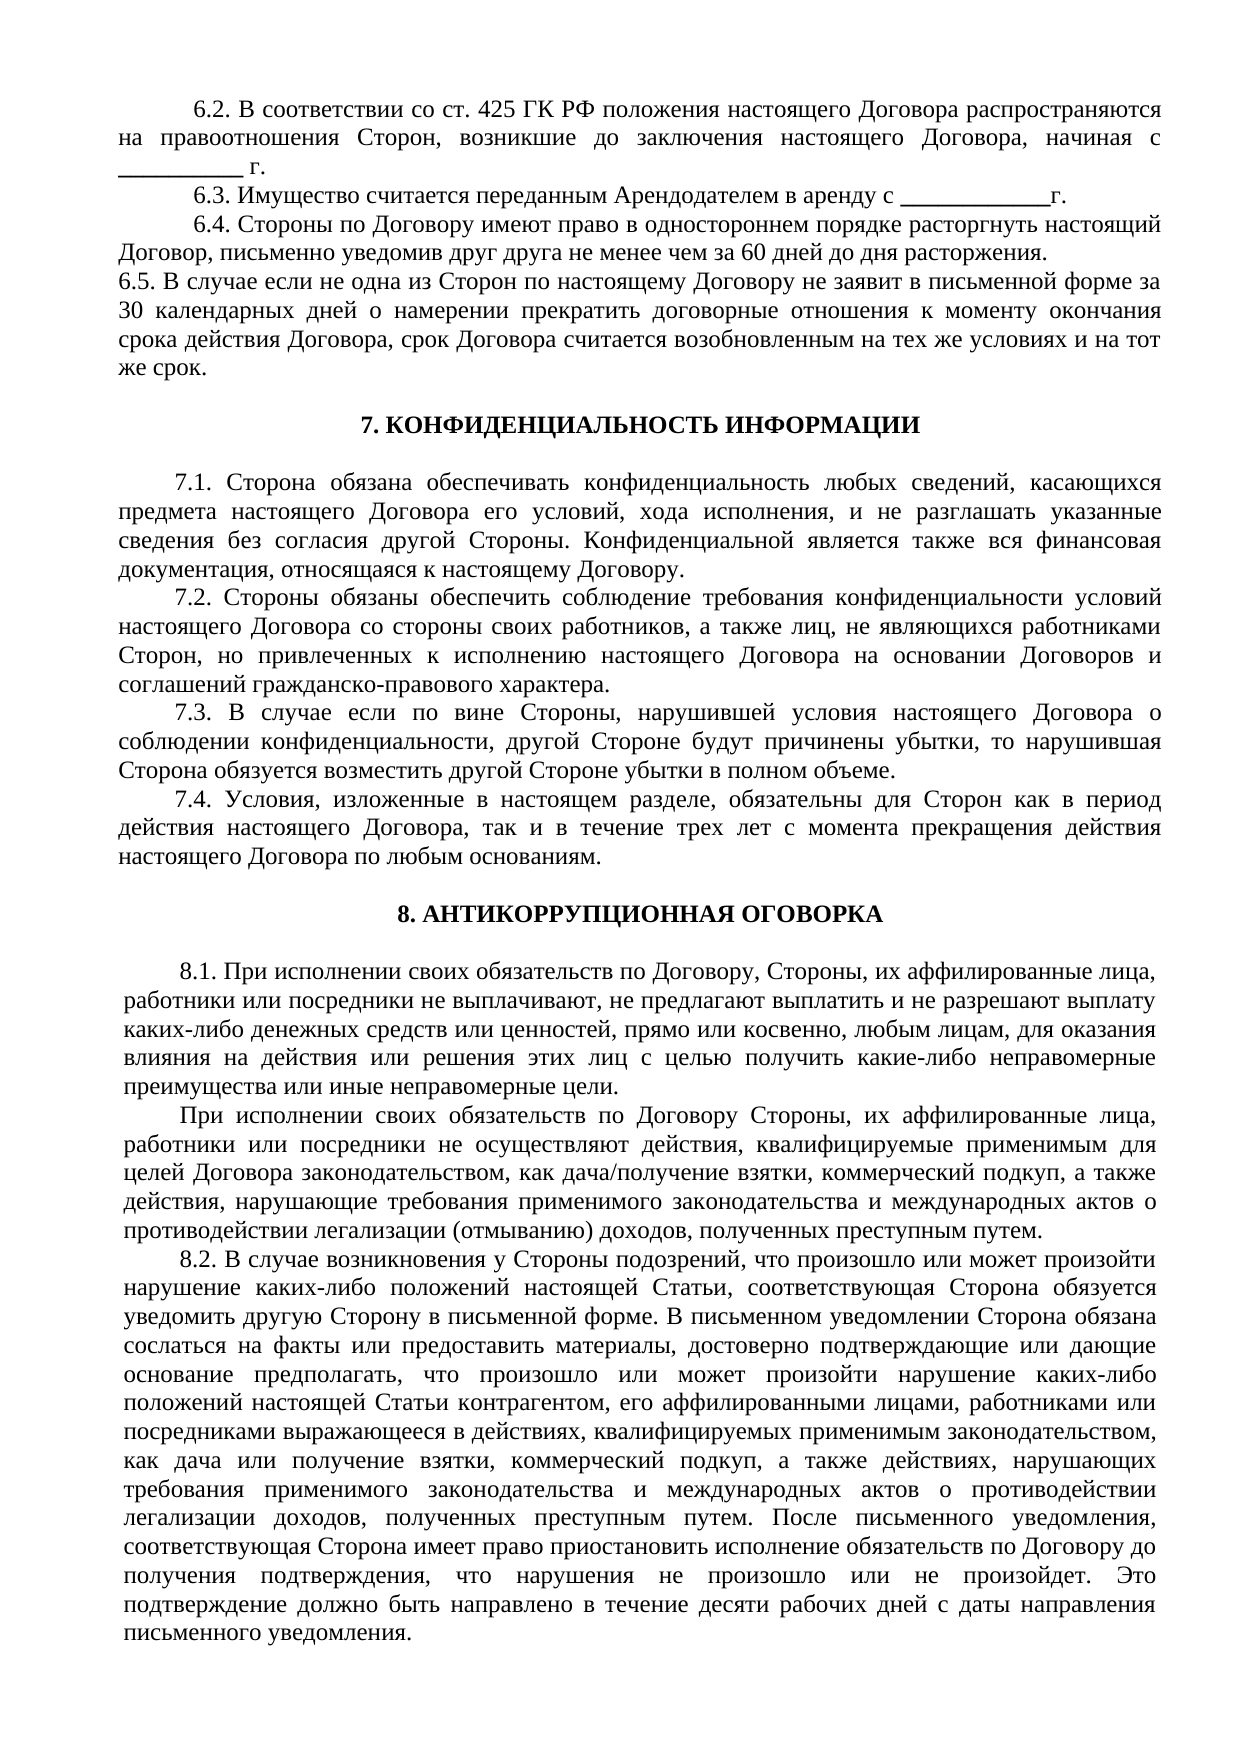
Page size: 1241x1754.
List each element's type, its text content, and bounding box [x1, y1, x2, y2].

text 7. КОНФИДЕНЦИАЛЬНОСТЬ ИНФОРМАЦИИ [118, 410, 1162, 439]
text 7.2. Стороны обязаны обеспечить соблюдение требования конфиденциальности условий настоящего Договора со стороны своих работников, а также лиц, не являющихся работниками Сторон, но привлеченных к исполнению настоящего Договора на основании Договоров и соглашений гражданско-правового характера. [118, 582, 1162, 697]
text 8. АНТИКОРРУПЦИОННАЯ ОГОВОРКА [118, 899, 1162, 927]
text 7.1. Сторона обязана обеспечивать конфиденциальность любых сведений, касающихся предмета настоящего Договора его условий, хода исполнения, и не разглашать указанные сведения без согласия другой Стороны. Конфиденциальной является также вся финансовая документация, относящаяся к настоящему Договору. [118, 467, 1162, 582]
text 6.3. Имущество считается переданным Арендодателем в аренду с ____________г. [118, 180, 1162, 209]
text 6.5. В случае если не одна из Сторон по настоящему Договору не заявит в письменной форме за 30 календарных дней о намерении прекратить договорные отношения к моменту окончания срока действия Договора, срок Договора считается возобновленным на тех же условиях и на тот же срок. [118, 266, 1162, 381]
text При исполнении своих обязательств по Договору Стороны, их аффилированные лица, работники или посредники не осуществляют действия, квалифицируемые применимым для целей Договора законодательством, как дача/получение взятки, коммерческий подкуп, а также действия, нарушающие требования применимого законодательства и международных актов о противодействии легализации (отмыванию) доходов, полученных преступным путем. [123, 1100, 1157, 1244]
text 6.2. В соответствии со ст. 425 ГК РФ положения настоящего Договора распространяются на правоотношения Сторон, возникшие до заключения настоящего Договора, начиная с __________ г. [118, 94, 1162, 180]
text 7.3. В случае если по вине Стороны, нарушившей условия настоящего Договора о соблюдении конфиденциальности, другой Стороне будут причинены убытки, то нарушившая Сторона обязуется возместить другой Стороне убытки в полном объеме. [118, 697, 1162, 784]
text 8.2. В случае возникновения у Стороны подозрений, что произошло или может произойти нарушение каких-либо положений настоящей Статьи, соответствующая Сторона обязуется уведомить другую Сторону в письменной форме. В письменном уведомлении Сторона обязана сослаться на факты или предоставить материалы, достоверно подтверждающие или дающие основание предполагать, что произошло или может произойти нарушение каких-либо положений настоящей Статьи контрагентом, его аффилированными лицами, работниками или посредниками выражающееся в действиях, квалифицируемых применимым законодательством, как дача или получение взятки, коммерческий подкуп, а также действиях, нарушающих требования применимого законодательства и международных актов о противодействии легализации доходов, полученных преступным путем. После письменного уведомления, соответствующая Сторона имеет право приостановить исполнение обязательств по Договору до получения подтверждения, что нарушения не произошло или не произойдет. Это подтверждение должно быть направлено в течение десяти рабочих дней с даты направления письменного уведомления. [123, 1244, 1157, 1646]
text 7.4. Условия, изложенные в настоящем разделе, обязательны для Сторон как в период действия настоящего Договора, так и в течение трех лет с момента прекращения действия настоящего Договора по любым основаниям. [118, 784, 1162, 870]
text 6.4. Стороны по Договору имеют право в одностороннем порядке расторгнуть настоящий Договор, письменно уведомив друг друга не менее чем за 60 дней до дня расторжения. [118, 209, 1162, 266]
text 8.1. При исполнении своих обязательств по Договору, Стороны, их аффилированные лица, работники или посредники не выплачивают, не предлагают выплатить и не разрешают выплату каких-либо денежных средств или ценностей, прямо или косвенно, любым лицам, для оказания влияния на действия или решения этих лиц с целью получить какие-либо неправомерные преимущества или иные неправомерные цели. [123, 956, 1157, 1100]
